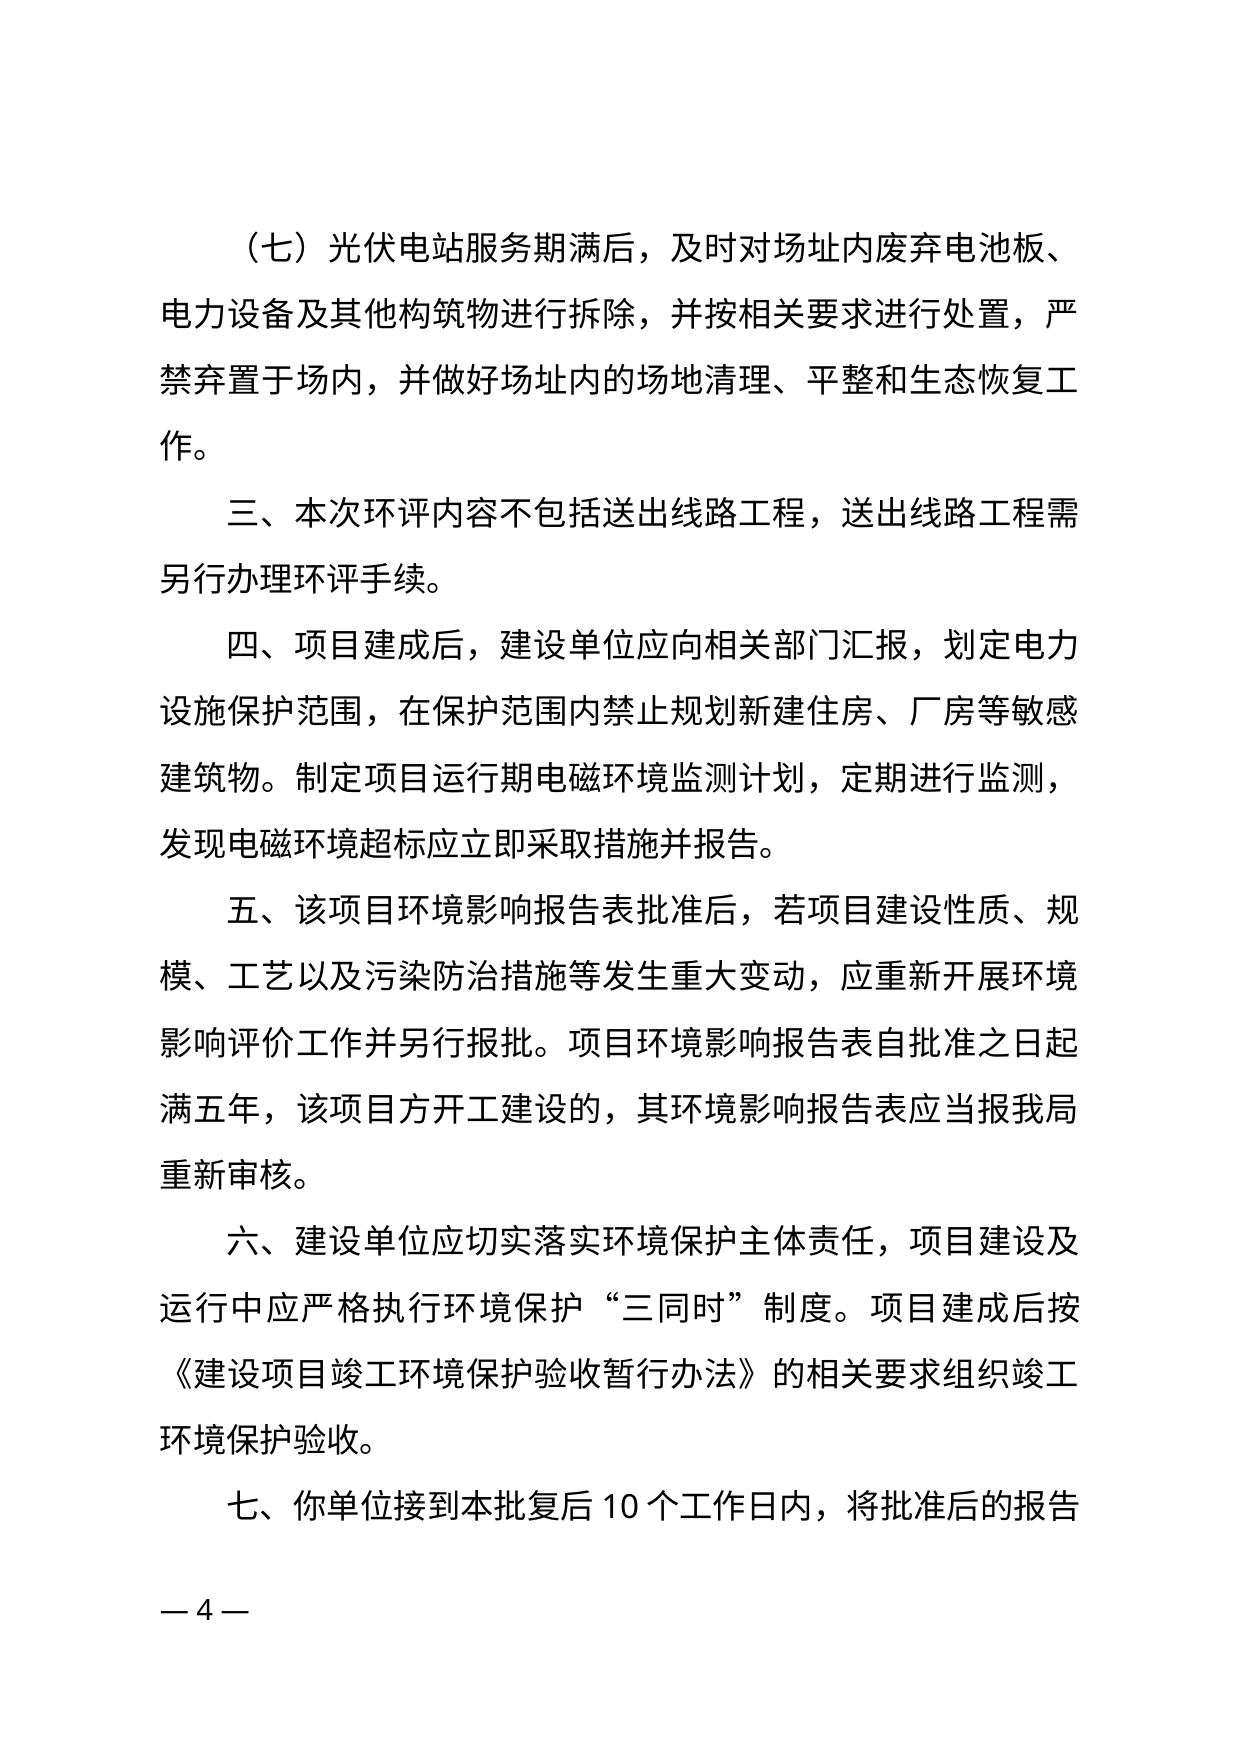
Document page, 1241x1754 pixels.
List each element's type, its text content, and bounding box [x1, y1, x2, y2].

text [159, 1471, 1081, 1538]
text 四、项目建成后，建设单位应向相关部门汇报，划定电力设施保护范围，在保护范围内禁止规划新建住房、厂房等敏感建筑物。制定项目运行期电磁环境监测计划，定期进行监测，发现电磁环境超标应立即采取措施并报告。 [159, 610, 1081, 875]
text 六、建设单位应切实落实环境保护主体责任，项目建设及运行中应严格执行环境保护“三同时”制度。项目建成后按《建设项目竣工环境保护验收暂行办法》的相关要求组织竣工环境保护验收。 [159, 1206, 1081, 1471]
text （七）光伏电站服务期满后，及时对场址内废弃电池板、电力设备及其他构筑物进行拆除，并按相关要求进行处置，严禁弃置于场内，并做好场址内的场地清理、平整和生态恢复工作。 [159, 213, 1081, 478]
text 五、该项目环境影响报告表批准后，若项目建设性质、规模、工艺以及污染防治措施等发生重大变动，应重新开展环境影响评价工作并另行报批。项目环境影响报告表自批准之日起满五年，该项目方开工建设的，其环境影响报告表应当报我局重新审核。 [159, 875, 1081, 1206]
text 三、本次环评内容不包括送出线路工程，送出线路工程需另行办理环评手续。 [159, 478, 1081, 610]
